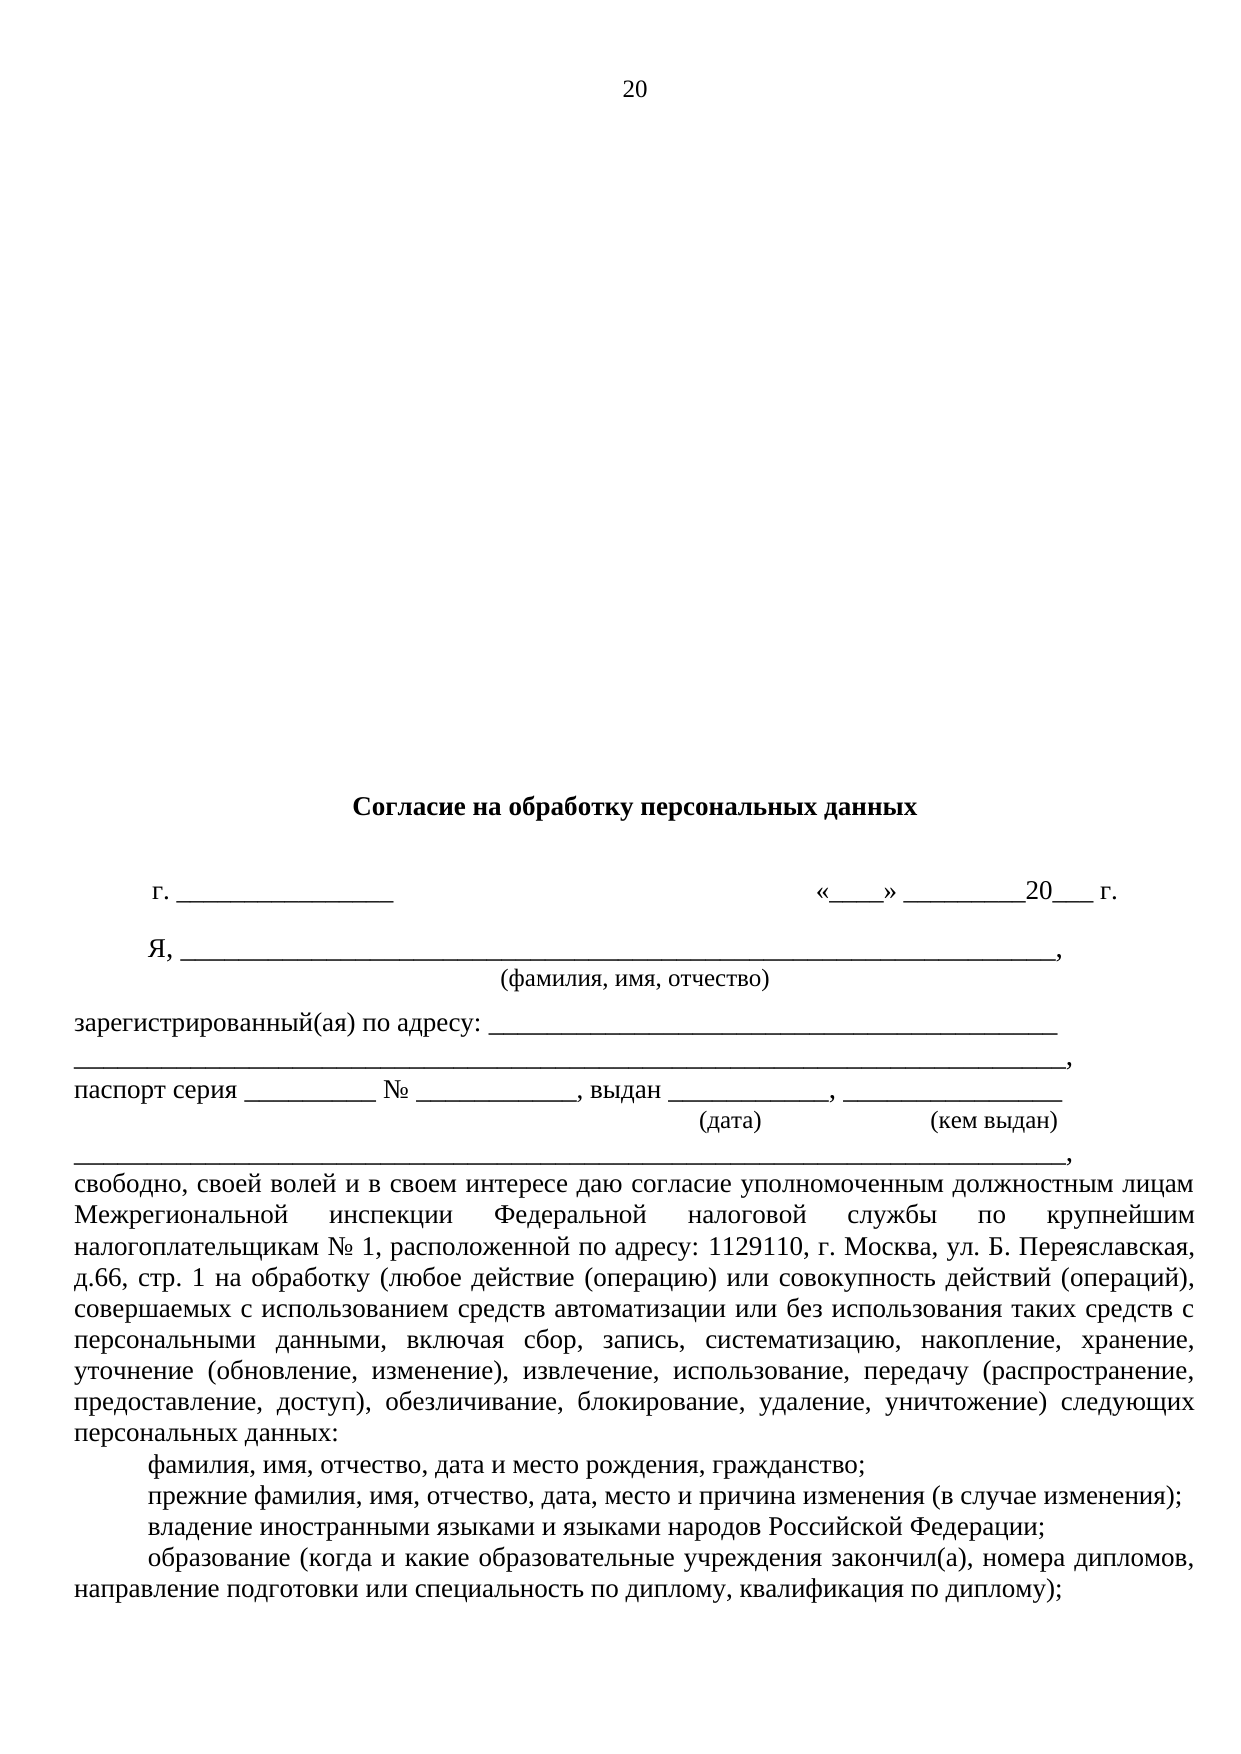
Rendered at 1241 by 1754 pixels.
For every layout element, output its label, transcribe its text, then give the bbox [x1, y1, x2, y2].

text образование (когда и какие образовательные учреждения закончил(а), номера дипломов, направление подготовки или специальность по диплому, квалификация по диплому); [74, 1541, 1196, 1603]
text г. ________________ «____» _________20___ г. [74, 874, 1196, 906]
text Я, ____________________________________________________________, [74, 930, 1196, 963]
text паспорт серия _________ № ___________, выдан ___________, _______________ [74, 1072, 1196, 1105]
text ____________________________________________________________________, [74, 1134, 1196, 1167]
text фамилия, имя, отчество, дата и место рождения, гражданство; [74, 1448, 1196, 1479]
text (дата) (кем выдан) [74, 1105, 1196, 1134]
text владение иностранными языками и языками народов Российской Федерации; [74, 1510, 1196, 1541]
text зарегистрированный(ая) по адресу: _______________________________________ [74, 1004, 1196, 1038]
text (фамилия, имя, отчество) [74, 963, 1196, 992]
text ____________________________________________________________________, [74, 1038, 1196, 1072]
text свободно, своей волей и в своем интересе даю согласие уполномоченным должностным лицам Межрегиональной инспекции Федеральной налоговой службы по крупнейшим налогоплательщикам № 1, расположенной по адресу: 1129110, г. Москва, ул. Б. Переяславская, д.66, стр. 1 на обработку (любое действие (операцию) или совокупность действий (операций), совершаемых с использованием средств автоматизации или без использования таких средств с персональными данными, включая сбор, запись, систематизацию, накопление, хранение, уточнение (обновление, изменение), извлечение, использование, передачу (распространение, предоставление, доступ), обезличивание, блокирование, удаление, уничтожение) следующих персональных данных: [74, 1167, 1196, 1448]
text прежние фамилия, имя, отчество, дата, место и причина изменения (в случае изменения); [74, 1479, 1196, 1510]
text Согласие на обработку персональных данных [74, 791, 1196, 822]
